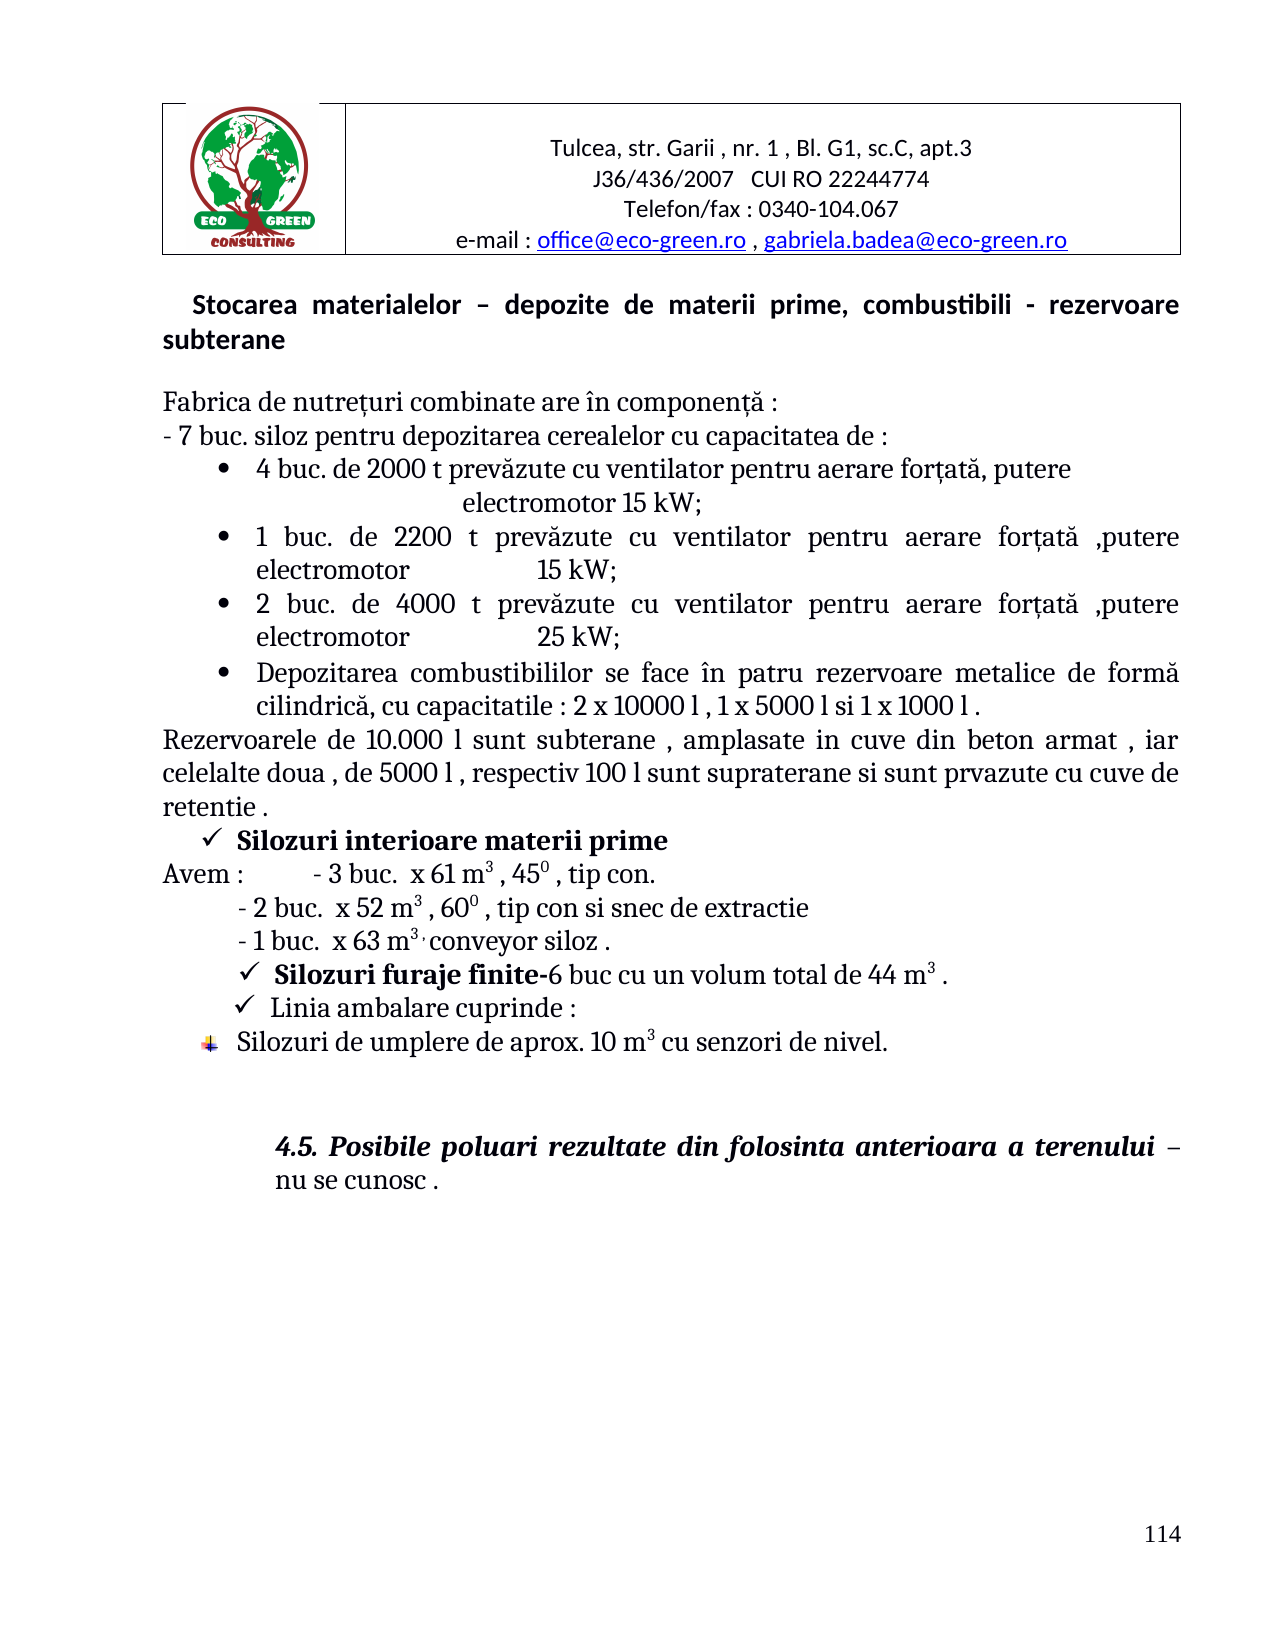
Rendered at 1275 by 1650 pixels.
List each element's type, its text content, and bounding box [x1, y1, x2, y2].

text - 2 buc. x 52 m3 , 600 , tip con si snec de extractie [162, 891, 1181, 924]
text Fabrica de nutrețuri combinate are în componență : [162, 386, 1181, 419]
list Depozitarea combustibililor se face în patru rezervoare metalice de formă cilindrică, cu capacitatile : 2 x 10000 l , 1 x 5000 l si 1 x 1000 l . [219, 654, 1181, 723]
text Rezervoarele de 10.000 l sunt subterane , amplasate in cuve din beton armat , iar celelalte doua , de 5000 l , respectiv 100 l sunt supraterane si sunt prvazute cu cuve de retentie . [162, 723, 1181, 824]
text - 1 buc. x 63 m3 , conveyor siloz . [162, 924, 1181, 958]
picture [201, 1034, 218, 1052]
text 4.5. Posibile poluari rezultate din folosinta anterioara a terenului – nu se cunosc . [275, 1130, 1181, 1197]
list Silozuri de umplere de aprox. 10 m3 cu senzori de nivel. [200, 1025, 1181, 1058]
list Linia ambalare cuprinde : [232, 991, 1181, 1025]
list 1 buc. de 2200 t prevăzute cu ventilator pentru aerare forțată ,putere electromotor 15 kW; [219, 520, 1181, 587]
list 2 buc. de 4000 t prevăzute cu ventilator pentru aerare forțată ,putere electromotor 25 kW; [219, 587, 1181, 654]
text - 7 buc. siloz pentru depozitarea cerealelor cu capacitatea de : [162, 419, 1181, 453]
text Stocarea materialelor – depozite de materii prime, combustibili - rezervoare subterane [162, 286, 1181, 357]
picture [185, 103, 320, 250]
list Silozuri furaje finite-6 buc cu un volum total de 44 m3 . [237, 958, 1181, 991]
text Avem : - 3 buc. x 61 m3 , 450 , tip con. [162, 857, 1181, 891]
list Silozuri interioare materii prime [200, 824, 1181, 857]
list 4 buc. de 2000 t prevăzute cu ventilator pentru aerare forțată, putere electromotor 15 kW; [219, 453, 1181, 520]
